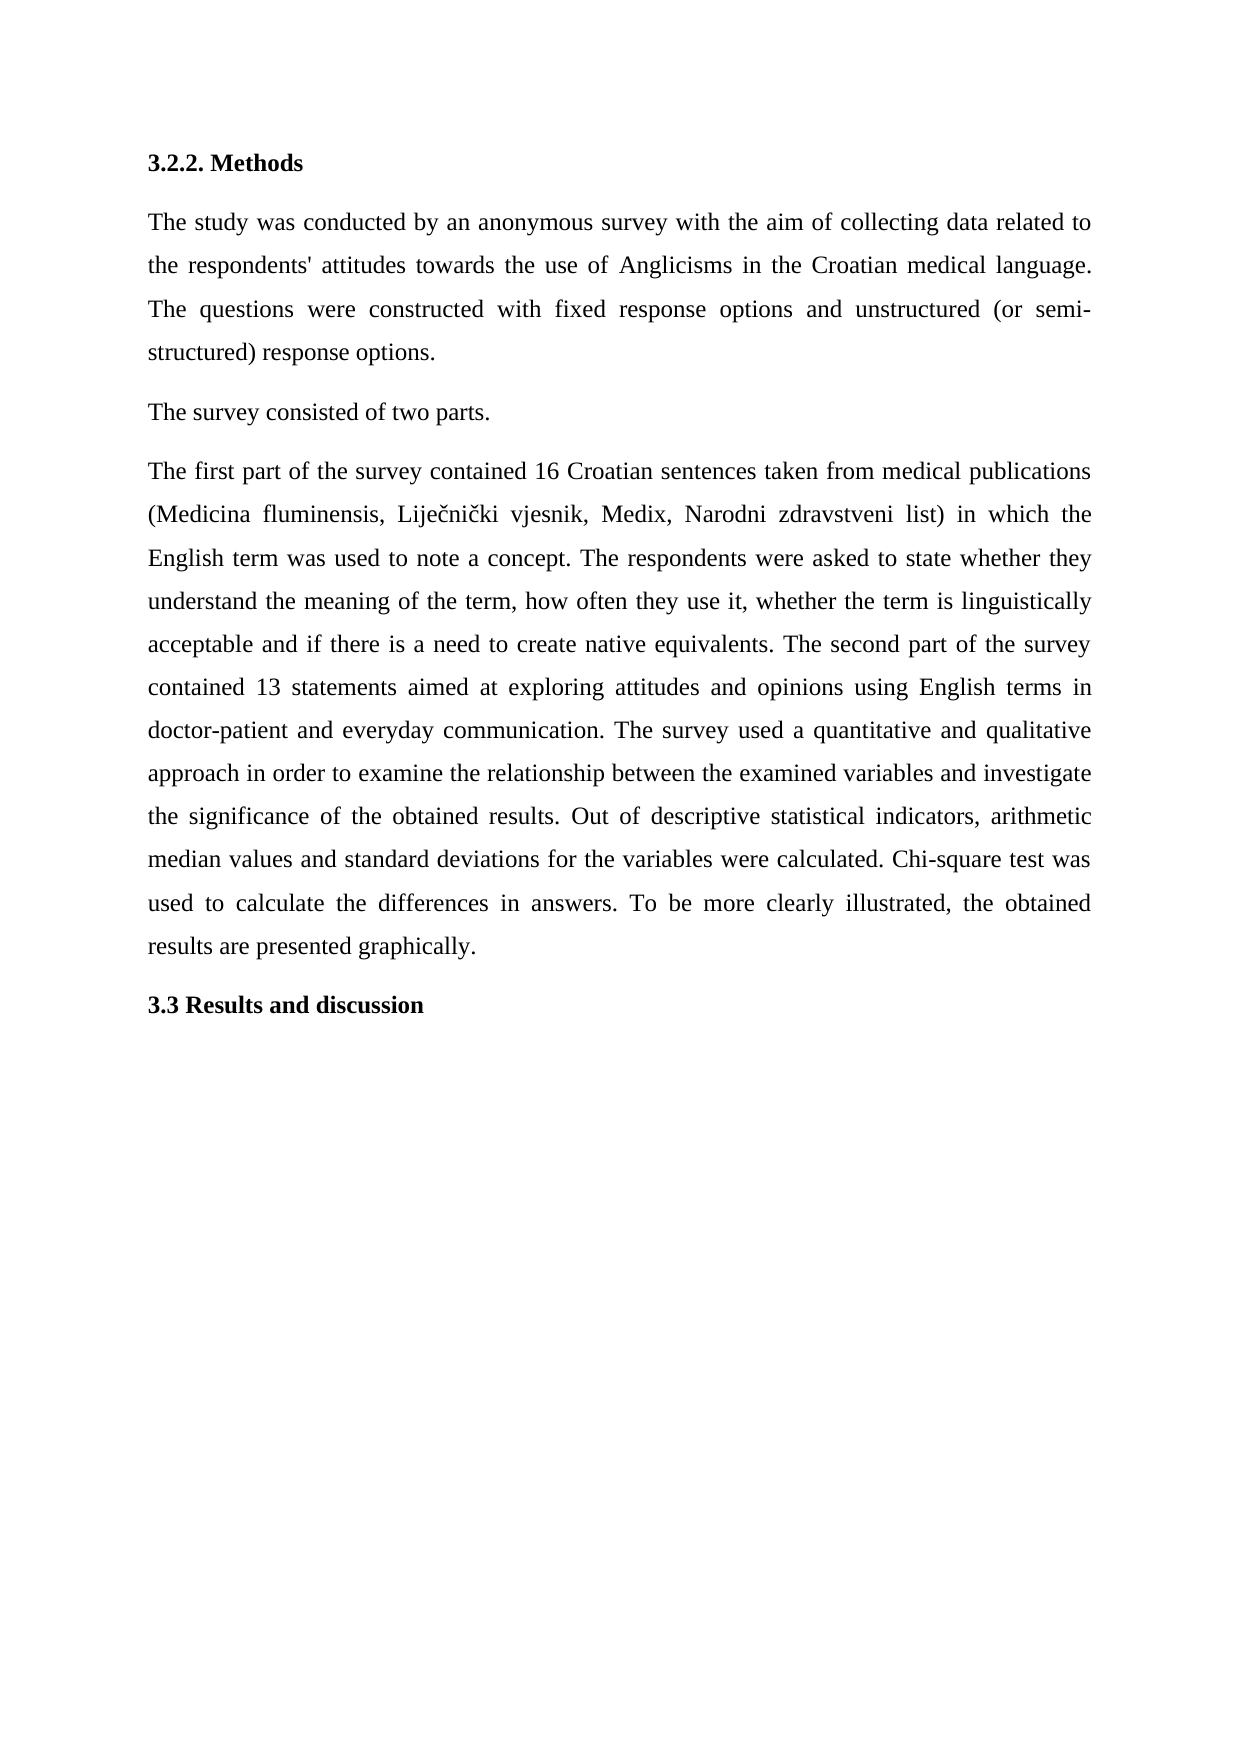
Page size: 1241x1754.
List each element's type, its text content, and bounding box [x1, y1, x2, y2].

text 3.2.2. Methods [148, 148, 1093, 176]
text The study was conducted by an anonymous survey with the aim of collecting data related to the respondents' attitudes towards the use of Anglicisms in the Croatian medical language. The questions were constructed with fixed response options and unstructured (or semi-structured) response options. [148, 207, 1093, 366]
text The first part of the survey contained 16 Croatian sentences taken from medical publications (Medicina fluminensis, Liječnički vjesnik, Medix, Narodni zdravstveni list) in which the English term was used to note a concept. The respondents were asked to state whether they understand the meaning of the term, how often they use it, whether the term is linguistically acceptable and if there is a need to create native equivalents. The second part of the survey contained 13 statements aimed at exploring attitudes and opinions using English terms in doctor-patient and everyday communication. The survey used a quantitative and qualitative approach in order to examine the relationship between the examined variables and investigate the significance of the obtained results. Out of descriptive statistical indicators, arithmetic median values and standard deviations for the variables were calculated. Chi-square test was used to calculate the differences in answers. To be more clearly illustrated, the obtained results are presented graphically. [148, 456, 1093, 959]
text 3.3 Results and discussion [148, 991, 1093, 1019]
text The survey consisted of two parts. [148, 397, 1093, 425]
